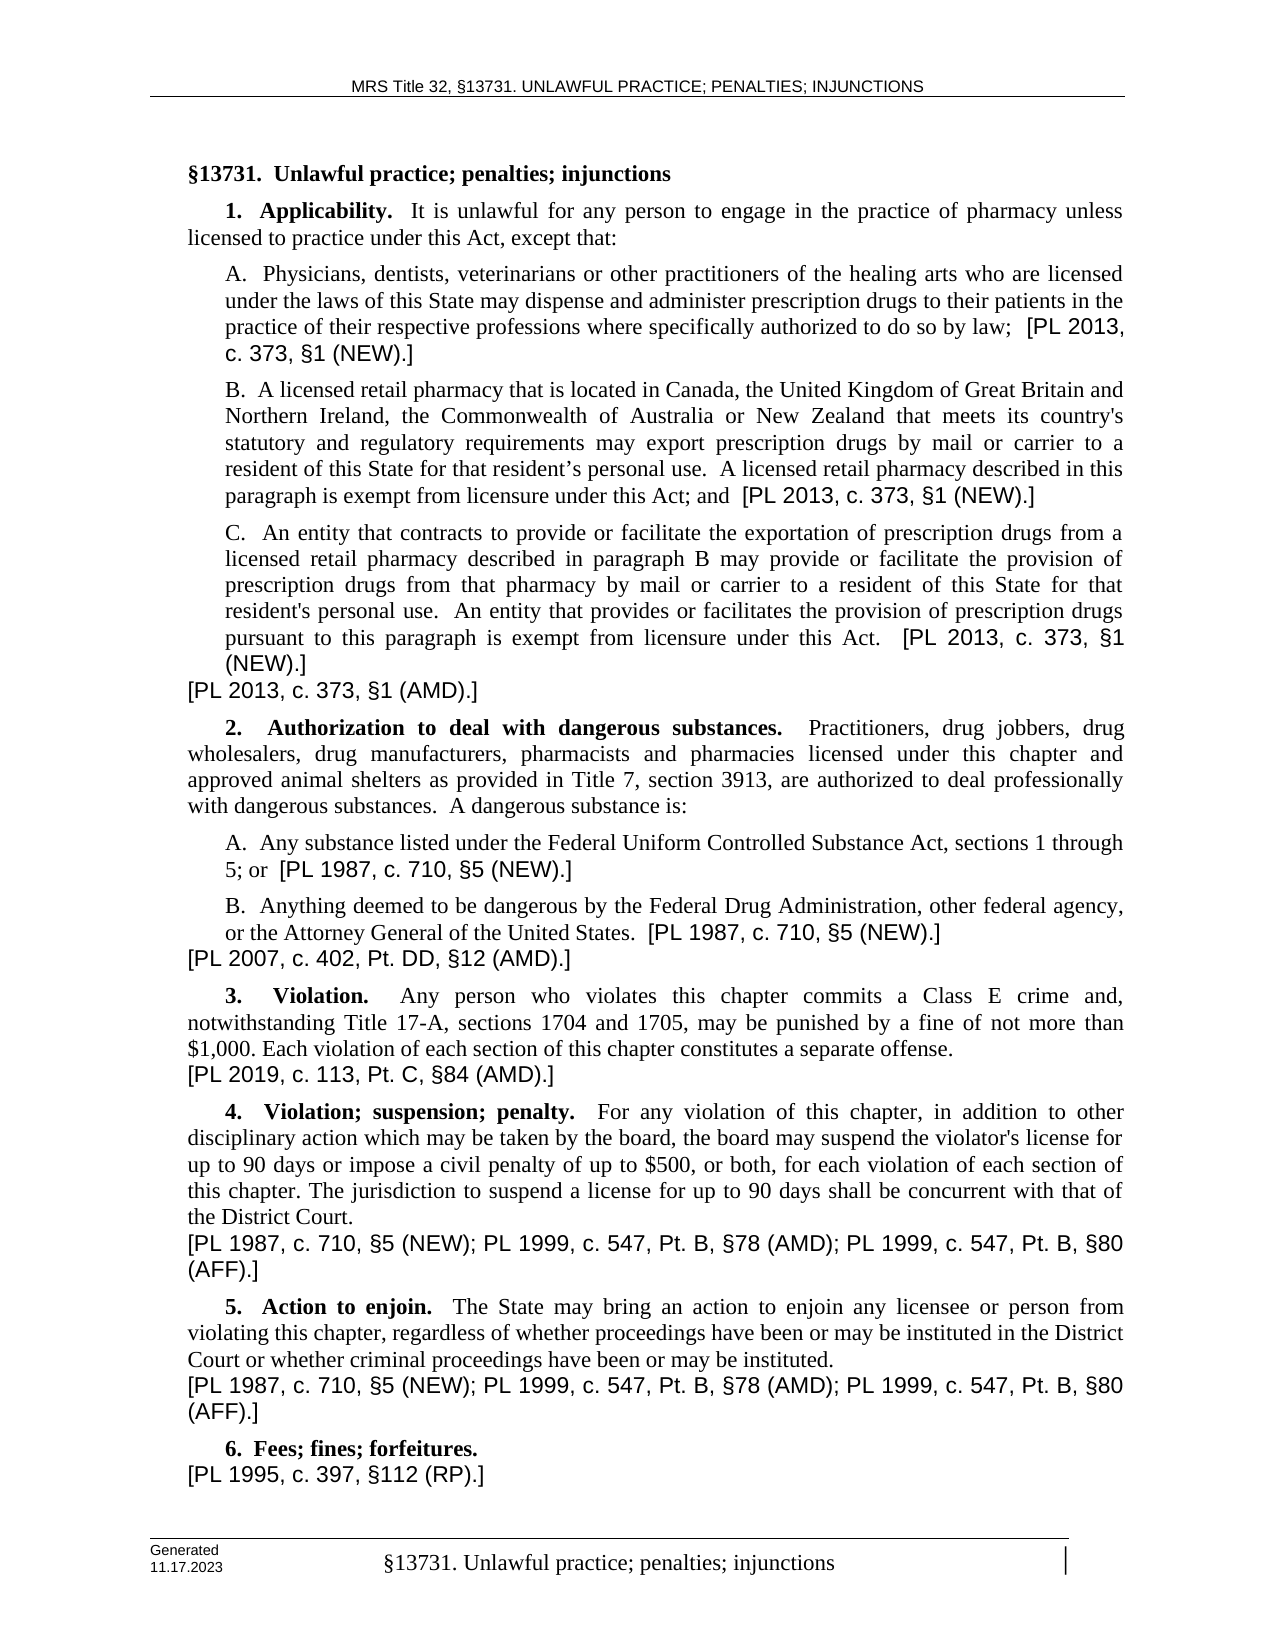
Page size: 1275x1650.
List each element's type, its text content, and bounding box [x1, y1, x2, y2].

text [PL 1987, c. 710, §5 (NEW); PL 1999, c. 547, Pt. B, §78 (AMD); PL 1999, c. 547, Pt. B, §80 (AFF).] [187, 1230, 1125, 1282]
text 6. Fees; fines; forfeitures. [187, 1435, 1125, 1461]
text B. A licensed retail pharmacy that is located in Canada, the United Kingdom of Great Britain and Northern Ireland, the Commonwealth of Australia or New Zealand that meets its country's statutory and regulatory requirements may export prescription drugs by mail or carrier to a resident of this State for that resident’s personal use. A licensed retail pharmacy described in this paragraph is exempt from licensure under this Act; and [PL 2013, c. 373, §1 (NEW).] [225, 376, 1125, 508]
text 4. Violation; suspension; penalty. For any violation of this chapter, in addition to other disciplinary action which may be taken by the board, the board may suspend the violator's license for up to 90 days or impose a civil penalty of up to $500, or both, for each violation of each section of this chapter. The jurisdiction to suspend a license for up to 90 days shall be concurrent with that of the District Court. [187, 1098, 1125, 1230]
text A. Any substance listed under the Federal Uniform Controlled Substance Act, sections 1 through 5; or [PL 1987, c. 710, §5 (NEW).] [225, 829, 1125, 882]
text §13731. Unlawful practice; penalties; injunctions [187, 160, 1125, 187]
text C. An entity that contracts to provide or facilitate the exportation of prescription drugs from a licensed retail pharmacy described in paragraph B may provide or facilitate the provision of prescription drugs from that pharmacy by mail or carrier to a resident of this State for that resident's personal use. An entity that provides or facilitates the provision of prescription drugs pursuant to this paragraph is exempt from licensure under this Act. [PL 2013, c. 373, §1 (NEW).] [225, 518, 1125, 677]
text [PL 1995, c. 397, §112 (RP).] [187, 1461, 1125, 1488]
text 2. Authorization to deal with dangerous substances. Practitioners, drug jobbers, drug wholesalers, drug manufacturers, pharmacists and pharmacies licensed under this chapter and approved animal shelters as provided in Title 7, section 3913, are authorized to deal professionally with dangerous substances. A dangerous substance is: [187, 713, 1125, 819]
text 1. Applicability. It is unlawful for any person to engage in the practice of pharmacy unless licensed to practice under this Act, except that: [187, 197, 1125, 250]
text 3. Violation. Any person who violates this chapter commits a Class E crime and, notwithstanding Title 17‑A, sections 1704 and 1705, may be punished by a fine of not more than $1,000. Each violation of each section of this chapter constitutes a separate offense. [187, 982, 1125, 1061]
text A. Physicians, dentists, veterinarians or other practitioners of the healing arts who are licensed under the laws of this State may dispense and administer prescription drugs to their patients in the practice of their respective professions where specifically authorized to do so by law; [PL 2013, c. 373, §1 (NEW).] [225, 260, 1125, 366]
text B. Anything deemed to be dangerous by the Federal Drug Administration, other federal agency, or the Attorney General of the United States. [PL 1987, c. 710, §5 (NEW).] [225, 893, 1125, 945]
text 5. Action to enjoin. The State may bring an action to enjoin any licensee or person from violating this chapter, regardless of whether proceedings have been or may be instituted in the District Court or whether criminal proceedings have been or may be instituted. [187, 1293, 1125, 1372]
text [PL 2019, c. 113, Pt. C, §84 (AMD).] [187, 1061, 1125, 1088]
text [PL 1987, c. 710, §5 (NEW); PL 1999, c. 547, Pt. B, §78 (AMD); PL 1999, c. 547, Pt. B, §80 (AFF).] [187, 1372, 1125, 1425]
text [PL 2007, c. 402, Pt. DD, §12 (AMD).] [187, 945, 1125, 972]
text [PL 2013, c. 373, §1 (AMD).] [187, 677, 1125, 703]
